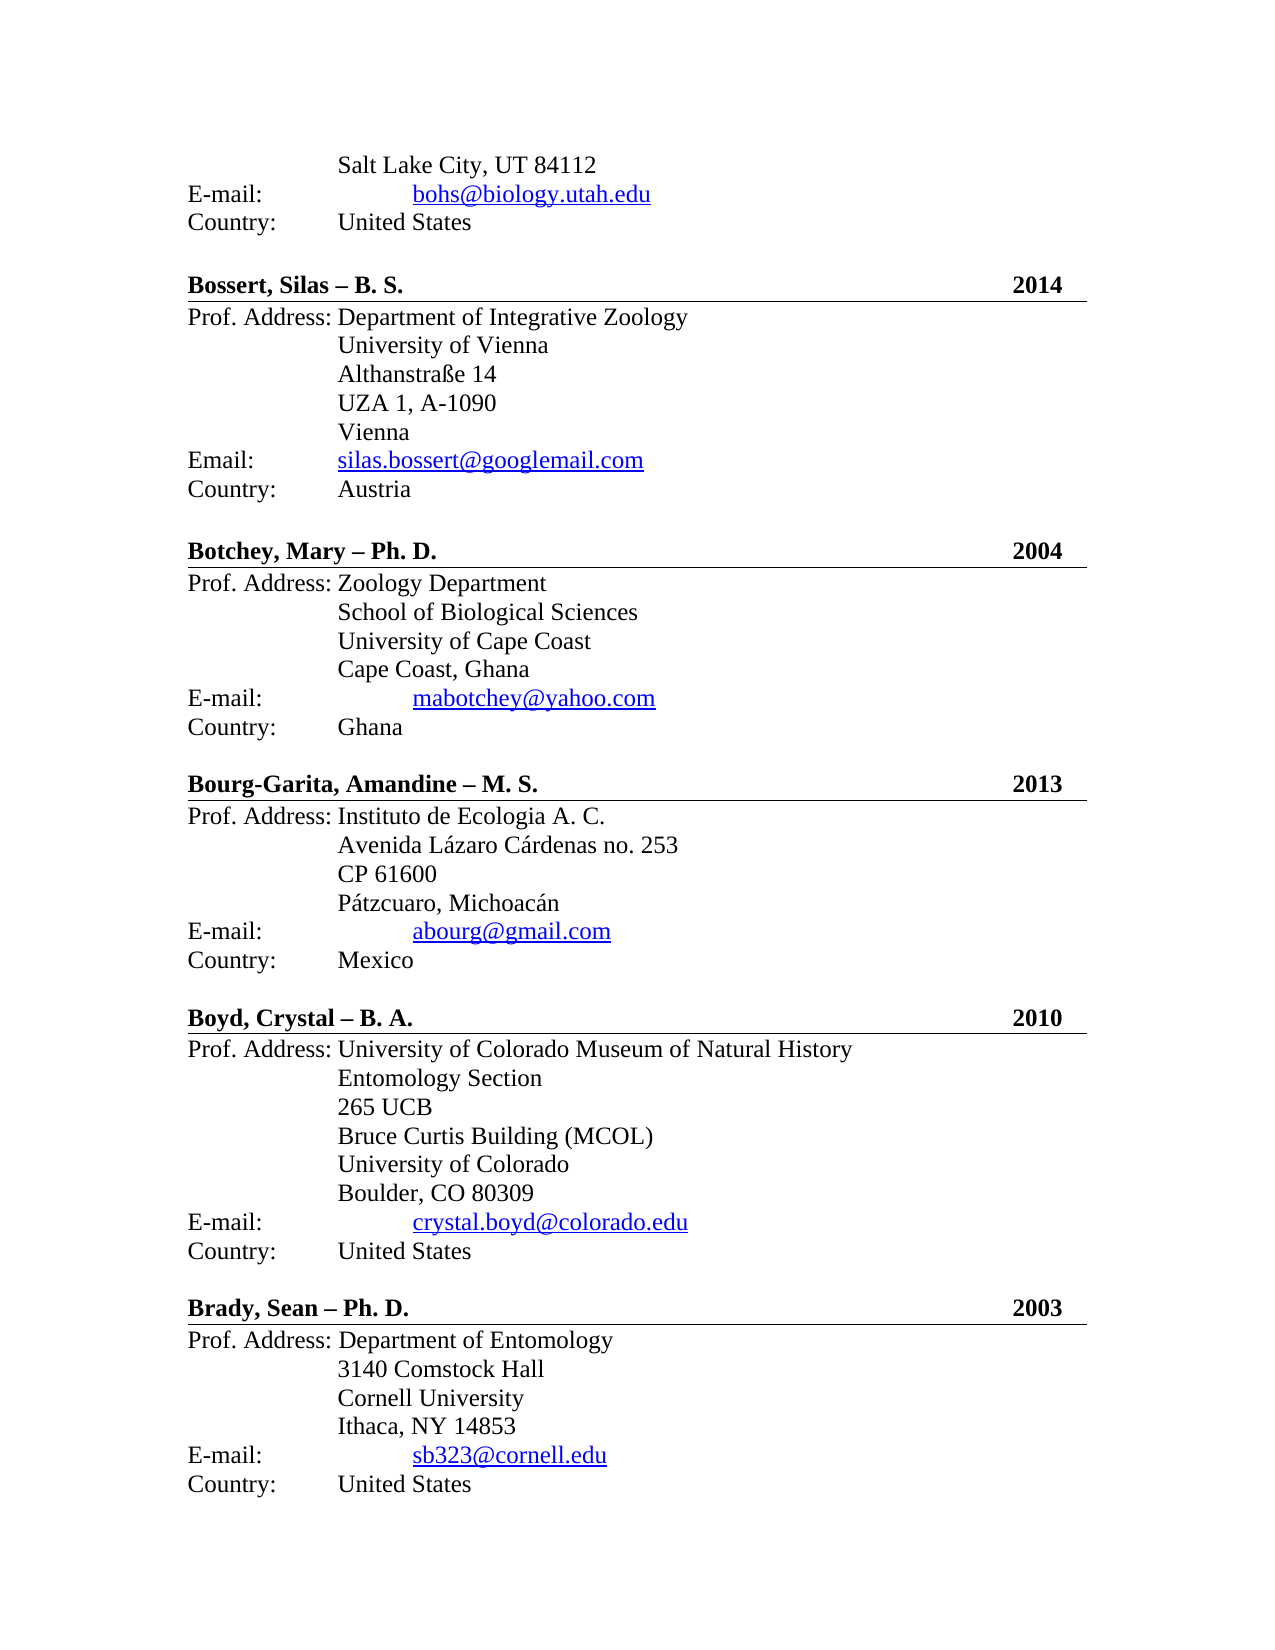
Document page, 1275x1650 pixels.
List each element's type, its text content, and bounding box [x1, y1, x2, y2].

text CP 61600 [187, 859, 1087, 888]
text Brady, Sean – Ph. D. 2003 [187, 1293, 1087, 1325]
text Country: Mexico [187, 945, 1087, 974]
text Email: silas.bossert@googlemail.com [187, 445, 1087, 474]
text Prof. Address: Zoology Department [187, 568, 1087, 597]
text 3140 Comstock Hall [187, 1354, 1087, 1383]
text E-mail: crystal.boyd@colorado.edu [187, 1207, 1087, 1236]
text Boulder, CO 80309 [187, 1178, 1087, 1207]
text Country: United States [187, 207, 1087, 236]
text Prof. Address: Department of Entomology [187, 1325, 1087, 1354]
text Salt Lake City, UT 84112 [187, 150, 1087, 179]
text Boyd, Crystal – B. A. 2010 [187, 1003, 1087, 1034]
text Bruce Curtis Building (MCOL) [187, 1121, 1087, 1149]
text University of Vienna [187, 330, 1087, 359]
text Country: United States [187, 1469, 1087, 1498]
text Avenida Lázaro Cárdenas no. 253 [187, 830, 1087, 859]
text UZA 1, A-1090 [187, 388, 1087, 417]
text Entomology Section [187, 1063, 1087, 1092]
text Cornell University [187, 1383, 1087, 1411]
text School of Biological Sciences [187, 597, 1087, 626]
text E-mail: mabotchey@yahoo.com [187, 683, 1087, 712]
text Bossert, Silas – B. S. 2014 [187, 270, 1087, 302]
text Botchey, Mary – Ph. D. 2004 [187, 536, 1087, 568]
text Cape Coast, Ghana [187, 654, 1087, 683]
text Althanstraße 14 [187, 359, 1087, 388]
text Vienna [187, 417, 1087, 445]
text Country: United States [187, 1236, 1087, 1264]
text Bourg-Garita, Amandine – M. S. 2013 [187, 769, 1087, 801]
text E-mail: [187, 1440, 1087, 1469]
text 265 UCB [187, 1092, 1087, 1121]
text Prof. Address: Department of Integrative Zoology [187, 302, 1087, 330]
text University of Cape Coast [187, 626, 1087, 654]
text Ithaca, NY 14853 [187, 1411, 1087, 1440]
text E-mail: abourg@gmail.com [187, 916, 1087, 945]
text University of Colorado [187, 1149, 1087, 1178]
text Prof. Address: University of Colorado Museum of Natural History [187, 1034, 1087, 1063]
text E-mail: bohs@biology.utah.edu [187, 179, 1087, 207]
text Prof. Address: Instituto de Ecologia A. C. [187, 801, 1087, 830]
text Country: Austria [187, 474, 1087, 503]
text Country: Ghana [187, 712, 1087, 741]
text Pátzcuaro, Michoacán [187, 888, 1087, 916]
